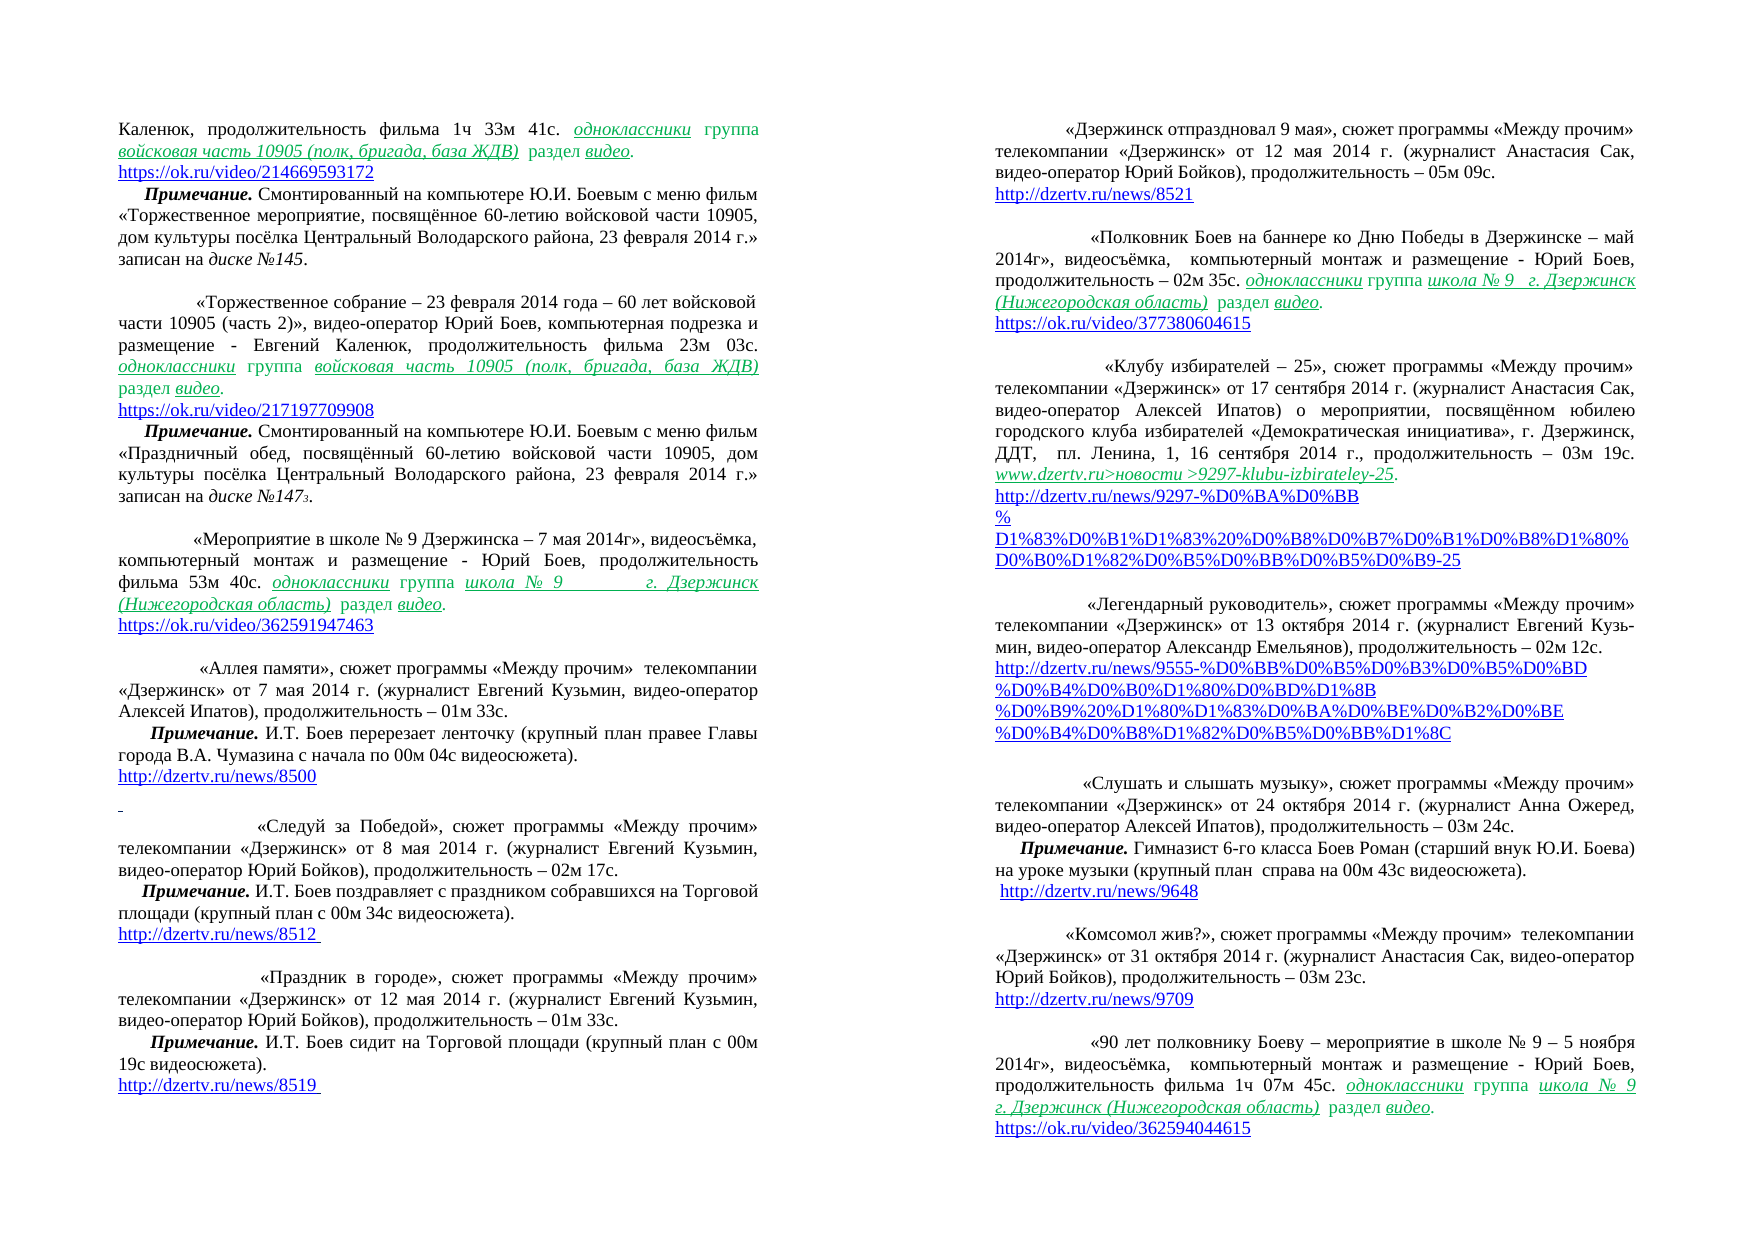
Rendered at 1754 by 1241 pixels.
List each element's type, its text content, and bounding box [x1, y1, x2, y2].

text «Дзержинск отпраздновал 9 мая», сюжет программы «Между прочим» телекомпании «Дзержинск» от 12 мая 2014 г. (журналист Анастасия Сак, видео-оператор Юрий Бойков), продолжительность – 05м 09с. [995, 118, 1636, 183]
text «90 лет полковнику Боеву – мероприятие в школе № 9 – 5 ноября 2014г», видеосъёмка, компьютерный монтаж и размещение - Юрий Боев, продолжительность фильма 1ч 07м 45с. одноклассники группа школа № 9 г. Дзержинск (Нижегородская область) раздел видео. [995, 1031, 1636, 1117]
text https://ok.ru/video/362594044615 [995, 1117, 1636, 1139]
text http://dzertv.ru/news/8512 [118, 923, 759, 945]
text «Торжественное собрание – 23 февраля 2014 года – 60 лет войсковой части 10905 (часть 2)», видео-оператор Юрий Боев, компьютерная подрезка и размещение - Евгений Каленюк, продолжительность фильма 23м 03с. одноклассники группа войсковая часть 10905 (полк, бригада, база ЖДВ) раздел видео. [118, 291, 759, 398]
text https://ok.ru/video/377380604615 [995, 312, 1636, 334]
text Примечание. Гимназист 6-го класса Боев Роман (старший внук Ю.И. Боева) на уроке музыки (крупный план справа на 00м 43с видеосюжета). [995, 837, 1636, 880]
text Примечание. Смонтированный на компьютере Ю.И. Боевым с меню фильм «Праздничный обед, посвящённый 60-летию войсковой части 10905, дом культуры посёлка Центральный Володарского района, 23 февраля 2014 г.» записан на диске №1473. [118, 420, 759, 506]
text «Слушать и слышать музыку», сюжет программы «Между прочим» телекомпании «Дзержинск» от 24 октября 2014 г. (журналист Анна Ожеред, видео-оператор Алексей Ипатов), продолжительность – 03м 24с. [995, 772, 1636, 837]
text http://dzertv.ru/news/9297-%D0%BA%D0%BB%D1%83%D0%B1%D1%83%20%D0%B8%D0%B7%D0%B1%D0%B8%D1%80%D0%B0%D1%82%D0%B5%D0%BB%D0%B5%D0%B9-25 [995, 485, 1636, 571]
text «Праздник в городе», сюжет программы «Между прочим» телекомпании «Дзержинск» от 12 мая 2014 г. (журналист Евгений Кузьмин, видео-оператор Юрий Бойков), продолжительность – 01м 33с. [118, 966, 759, 1031]
text http://dzertv.ru/news/8521 [995, 183, 1636, 204]
text Примечание. И.Т. Боев сидит на Торговой площади (крупный план с 00м 19с видеосюжета). [118, 1031, 759, 1074]
text «Мероприятие в школе № 9 Дзержинска – 7 мая 2014г», видеосъёмка, компьютерный монтаж и размещение - Юрий Боев, продолжительность фильма 53м 40с. одноклассники группа школа № 9 г. Дзержинск (Нижегородская область) раздел видео. [118, 528, 759, 614]
text http://dzertv.ru/news/8500 [118, 765, 759, 787]
text http://dzertv.ru/news/8519 [118, 1074, 759, 1096]
text «Легендарный руководитель», сюжет программы «Между прочим» телекомпании «Дзержинск» от 13 октября 2014 г. (журналист Евгений Кузь-мин, видео-оператор Александр Емельянов), продолжительность – 02м 12с. [995, 592, 1636, 657]
text http://dzertv.ru/news/9709 [995, 988, 1636, 1009]
text http://dzertv.ru/news/9648 [995, 880, 1636, 902]
text http://dzertv.ru/news/9555-%D0%BB%D0%B5%D0%B3%D0%B5%D0%BD%D0%B4%D0%B0%D1%80%D0%BD%D1%8B%D0%B9%20%D1%80%D1%83%D0%BA%D0%BE%D0%B2%D0%BE%D0%B4%D0%B8%D1%82%D0%B5%D0%BB%D1%8C [995, 657, 1636, 743]
text «Аллея памяти», сюжет программы «Между прочим» телекомпании «Дзержинск» от 7 мая 2014 г. (журналист Евгений Кузьмин, видео-оператор Алексей Ипатов), продолжительность – 01м 33с. [118, 657, 759, 722]
text https://ok.ru/video/362591947463 [118, 614, 759, 636]
text Примечание. И.Т. Боев поздравляет с праздником собравшихся на Торговой площади (крупный план с 00м 34с видеосюжета). [118, 880, 759, 923]
text «Клубу избирателей – 25», сюжет программы «Между прочим» телекомпании «Дзержинск» от 17 сентября 2014 г. (журналист Анастасия Сак, видео-оператор Алексей Ипатов) о мероприятии, посвящённом юбилею городского клуба избирателей «Демократическая инициатива», г. Дзержинск, ДДТ, пл. Ленина, 1, 16 сентября 2014 г., продолжительность – 03м 19с. www.dzertv.ru>новости >9297-klubu-izbirateley-25. [995, 355, 1636, 485]
text «Полковник Боев на баннере ко Дню Победы в Дзержинске – май 2014г», видеосъёмка, компьютерный монтаж и размещение - Юрий Боев, продолжительность – 02м 35с. одноклассники группа школа № 9 г. Дзержинск (Нижегородская область) раздел видео. [995, 226, 1636, 312]
text «Следуй за Победой», сюжет программы «Между прочим» телекомпании «Дзержинск» от 8 мая 2014 г. (журналист Евгений Кузьмин, видео-оператор Юрий Бойков), продолжительность – 02м 17с. [118, 815, 759, 880]
text https://ok.ru/video/214669593172 [118, 161, 759, 183]
text Примечание. Смонтированный на компьютере Ю.И. Боевым с меню фильм «Торжественное мероприятие, посвящённое 60-летию войсковой части 10905, дом культуры посёлка Центральный Володарского района, 23 февраля 2014 г.» записан на диске №145. [118, 183, 759, 269]
text «Комсомол жив?», сюжет программы «Между прочим» телекомпании «Дзержинск» от 31 октября 2014 г. (журналист Анастасия Сак, видео-оператор Юрий Бойков), продолжительность – 03м 23с. [995, 923, 1636, 988]
text Примечание. И.Т. Боев перерезает ленточку (крупный план правее Главы города В.А. Чумазина с начала по 00м 04с видеосюжета). [118, 722, 759, 765]
text https://ok.ru/video/217197709908 [118, 398, 759, 420]
